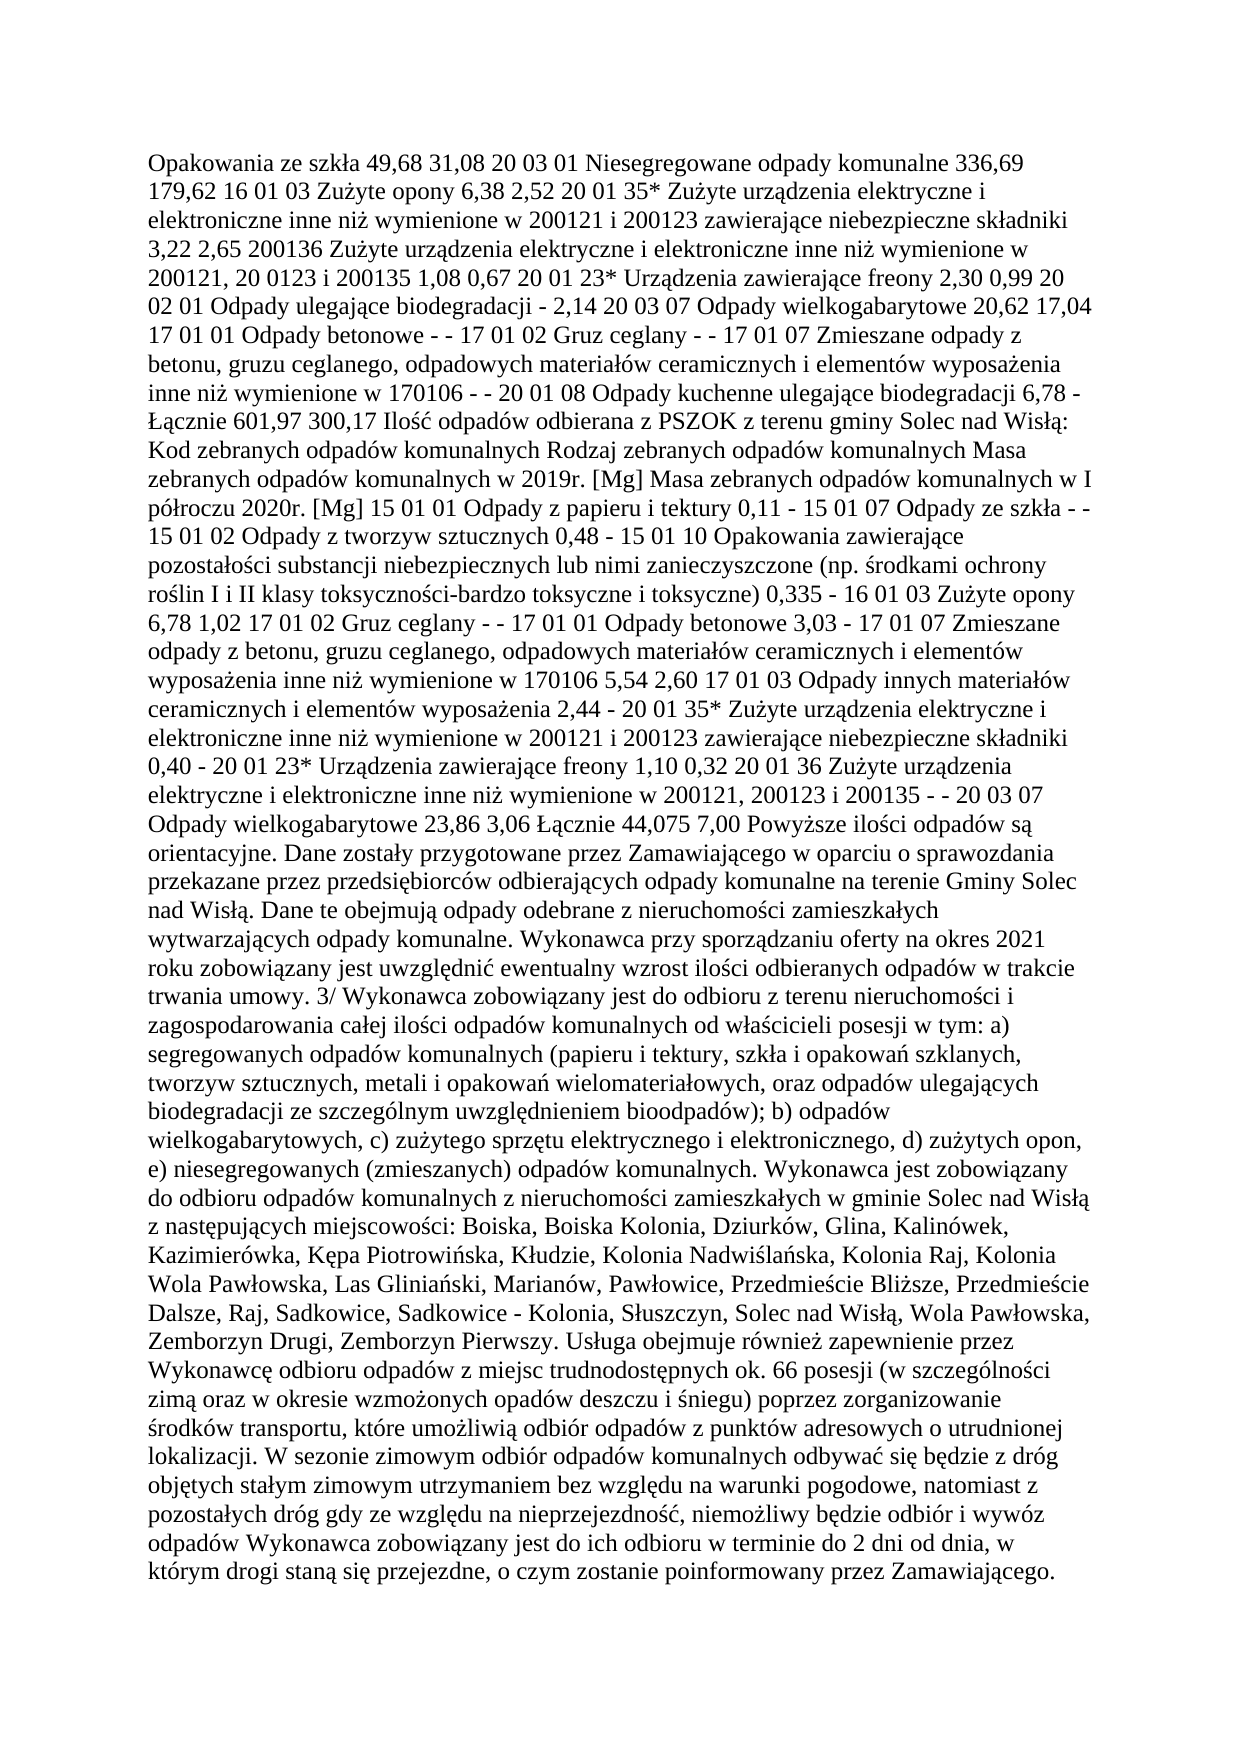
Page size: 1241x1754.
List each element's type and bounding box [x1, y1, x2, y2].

text [148, 148, 1093, 1585]
